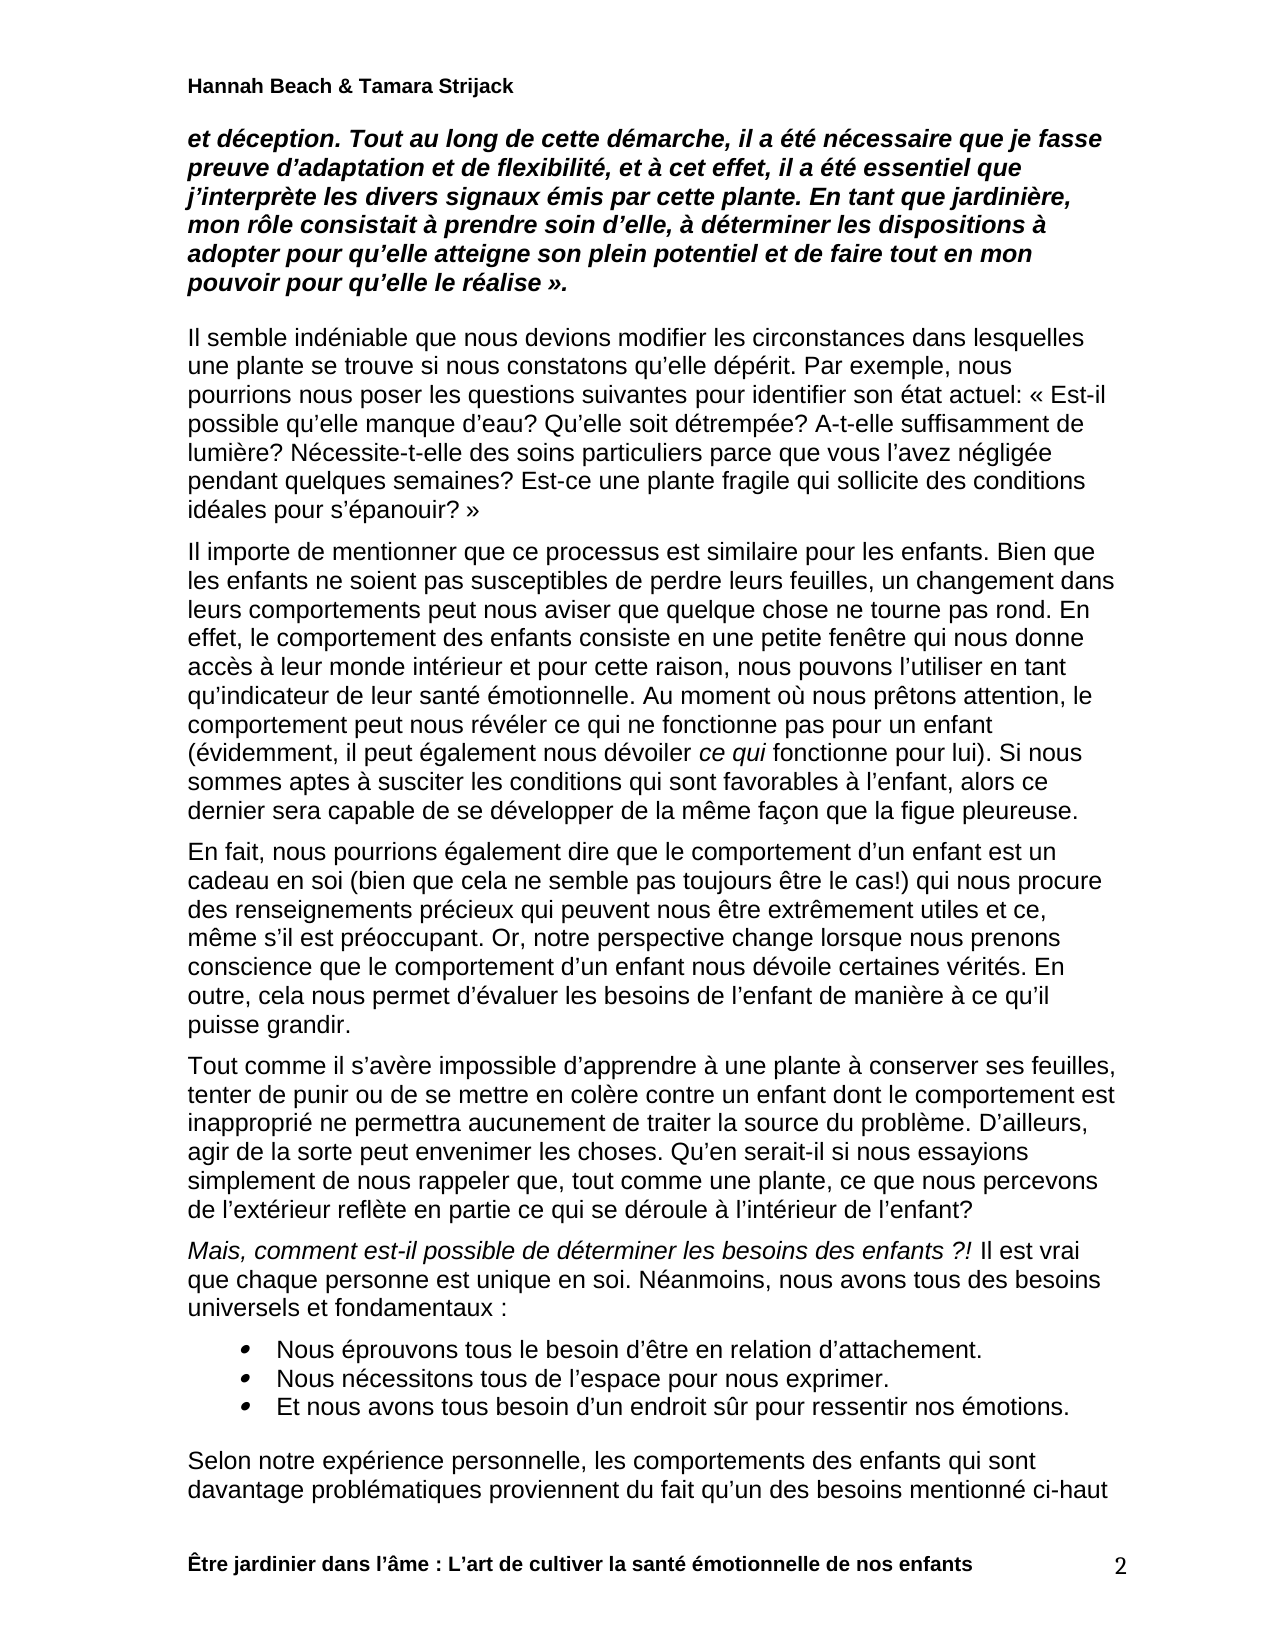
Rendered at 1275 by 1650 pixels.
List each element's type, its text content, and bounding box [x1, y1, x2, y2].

text Il semble indéniable que nous devions modifier les circonstances dans lesquelles une plante se trouve si nous constatons qu’elle dépérit. Par exemple, nous pourrions nous poser les questions suivantes pour identifier son état actuel: « Est-il possible qu’elle manque d’eau? Qu’elle soit détrempée? A-t-elle suffisamment de lumière? Nécessite-t-elle des soins particuliers parce que vous l’avez négligée pendant quelques semaines? Est-ce une plante fragile qui sollicite des conditions idéales pour s’épanouir? » [187, 322, 1118, 525]
text En fait, nous pourrions également dire que le comportement d’un enfant est un cadeau en soi (bien que cela ne semble pas toujours être le cas!) qui nous procure des renseignements précieux qui peuvent nous être extrêmement utiles et ce, même s’il est préoccupant. Or, notre perspective change lorsque nous prenons conscience que le comportement d’un enfant nous dévoile certaines vérités. En outre, cela nous permet d’évaluer les besoins de l’enfant de manière à ce qu’il puisse grandir. [187, 837, 1118, 1038]
text Mais, comment est-il possible de déterminer les besoins des enfants ?! Il est vrai que chaque personne est unique en soi. Néanmoins, nous avons tous des besoins universels et fondamentaux : [187, 1236, 1118, 1322]
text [187, 124, 1118, 297]
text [187, 1446, 1122, 1504]
text Tout comme il s’avère impossible d’apprendre à une plante à conserver ses feuilles, tenter de punir ou de se mettre en colère contre un enfant dont le comportement est inapproprié ne permettra aucunement de traiter la source du problème. D’ailleurs, agir de la sorte peut envenimer les choses. Qu’en serait-il si nous essayions simplement de nous rappeler que, tout comme une plante, ce que nous percevons de l’extérieur reflète en partie ce qui se déroule à l’intérieur de l’enfant? [187, 1051, 1118, 1223]
text Il importe de mentionner que ce processus est similaire pour les enfants. Bien que les enfants ne soient pas susceptibles de perdre leurs feuilles, un changement dans leurs comportements peut nous aviser que quelque chose ne tourne pas rond. En effet, le comportement des enfants consiste en une petite fenêtre qui nous donne accès à leur monde intérieur et pour cette raison, nous pouvons l’utiliser en tant qu’indicateur de leur santé émotionnelle. Au moment où nous prêtons attention, le comportement peut nous révéler ce qui ne fonctionne pas pour un enfant (évidemment, il peut également nous dévoiler ce qui fonctionne pour lui). Si nous sommes aptes à susciter les conditions qui sont favorables à l’enfant, alors ce dernier sera capable de se développer de la même façon que la figue pleureuse. [187, 537, 1118, 825]
list Nous nécessitons tous de l’espace pour nous exprimer. [239, 1363, 1118, 1392]
list Nous éprouvons tous le besoin d’être en relation d’attachement. [239, 1335, 1118, 1363]
list Et nous avons tous besoin d’un endroit sûr pour ressentir nos émotions. [239, 1392, 1118, 1421]
